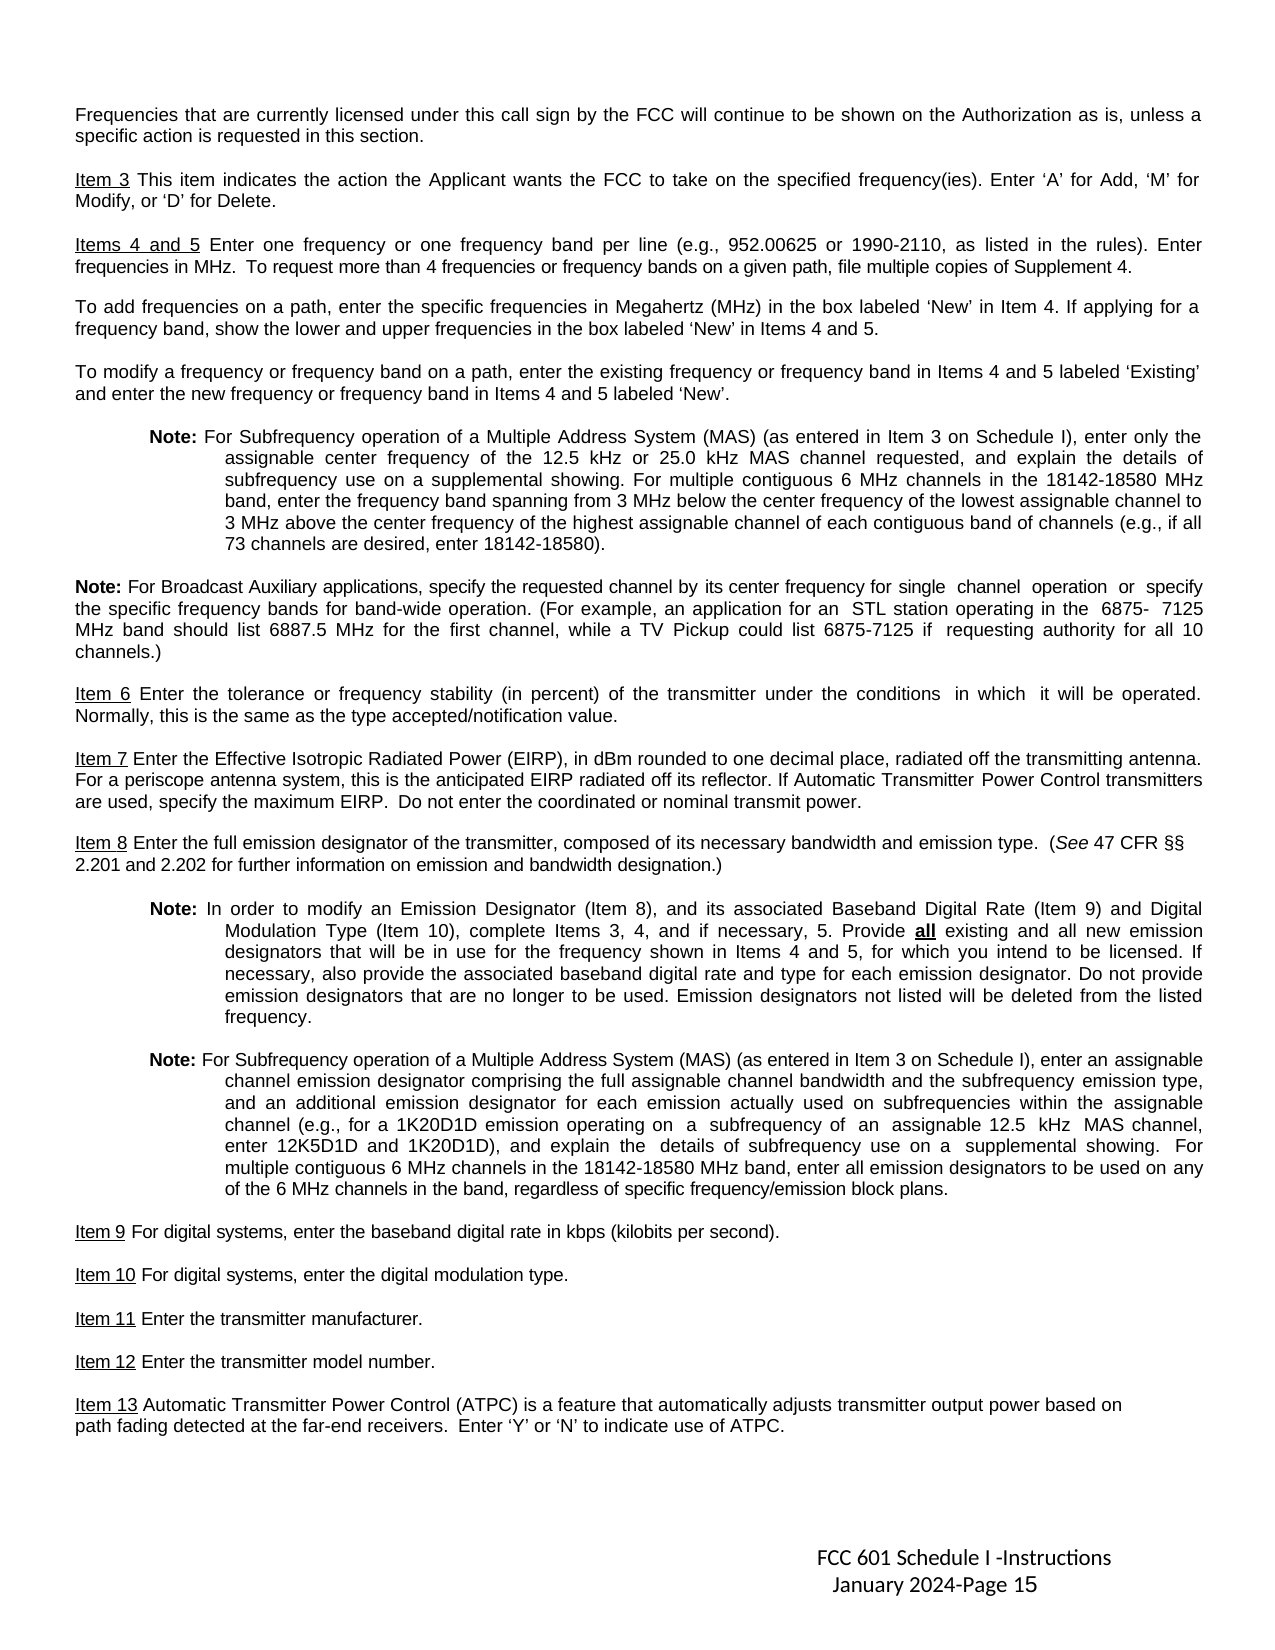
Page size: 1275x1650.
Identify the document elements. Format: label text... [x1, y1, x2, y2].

text Items 4 and 5 Enter one frequency or one frequency band per line (e.g., 952.00625 or 1990-2110, as listed in the rules). Enter frequencies in MHz. To request more than 4 frequencies or frequency bands on a given path, file multiple copies of Supplement 4. [75, 234, 1202, 277]
text Note: For Broadcast Auxiliary applications, specify the requested channel by its center frequency for single channel operation or specify the specific frequency bands for band-wide operation. (For example, an application for an STL station operating in the 6875- 7125 MHz band should list 6887.5 MHz for the first channel, while a TV Pickup could list 6875-7125 if requesting authority for all 10 channels.) [75, 576, 1203, 662]
text Item 10 For digital systems, enter the digital modulation type. [75, 1264, 1254, 1286]
text To add frequencies on a path, enter the specific frequencies in Megahertz (MHz) in the box labeled ‘New’ in Item 4. If applying for a frequency band, show the lower and upper frequencies in the box labeled ‘New’ in Items 4 and 5. [75, 296, 1202, 339]
text 2.201 and 2.202 for further information on emission and bandwidth designation.) [75, 854, 1254, 876]
text Note: For Subfrequency operation of a Multiple Address System (MAS) (as entered in Item 3 on Schedule I), enter only the assignable center frequency of the 12.5 kHz or 25.0 kHz MAS channel requested, and explain the details of subfrequency use on a supplemental showing. For multiple contiguous 6 MHz channels in the 18142-18580 MHz band, enter the frequency band spanning from 3 MHz below the center frequency of the lowest assignable channel to 3 MHz above the center frequency of the highest assignable channel of each contiguous band of channels (e.g., if all 73 channels are desired, enter 18142-18580). [149, 425, 1203, 555]
text Item 12 Enter the transmitter model number. [75, 1350, 1254, 1372]
text Item 7 Enter the Effective Isotropic Radiated Power (EIRP), in dBm rounded to one decimal place, radiated off the transmitting antenna. For a periscope antenna system, this is the anticipated EIRP radiated off its reflector. If Automatic Transmitter Power Control transmitters are used, specify the maximum EIRP. Do not enter the coordinated or nominal transmit power. [75, 748, 1203, 812]
text Item 3 This item indicates the action the Applicant wants the FCC to take on the specified frequency(ies). Enter ‘A’ for Add, ‘M’ for Modify, or ‘D’ for Delete. [75, 168, 1202, 212]
text Item 8 Enter the full emission designator of the transmitter, composed of its necessary bandwidth and emission type. (See 47 CFR §§ [75, 833, 1254, 854]
text Item 13 Automatic Transmitter Power Control (ATPC) is a feature that automatically adjusts transmitter output power based on path fading detected at the far-end receivers. Enter ‘Y’ or ‘N’ to indicate use of ATPC. [75, 1394, 1162, 1437]
text Frequencies that are currently licensed under this call sign by the FCC will continue to be shown on the Authorization as is, unless a specific action is requested in this section. [75, 104, 1202, 147]
text Item 11 Enter the transmitter manufacturer. [75, 1307, 1254, 1329]
text Item 9 For digital systems, enter the baseband digital rate in kbps (kilobits per second). [75, 1221, 1254, 1243]
text Note: In order to modify an Emission Designator (Item 8), and its associated Baseband Digital Rate (Item 9) and Digital Modulation Type (Item 10), complete Items 3, 4, and if necessary, 5. Provide all existing and all new emission designators that will be in use for the frequency shown in Items 4 and 5, for which you intend to be licensed. If necessary, also provide the associated baseband digital rate and type for each emission designator. Do not provide emission designators that are no longer to be used. Emission designators not listed will be deleted from the listed frequency. [149, 898, 1203, 1027]
text To modify a frequency or frequency band on a path, enter the existing frequency or frequency band in Items 4 and 5 labeled ‘Existing’ and enter the new frequency or frequency band in Items 4 and 5 labeled ‘New’. [75, 361, 1202, 404]
text Note: For Subfrequency operation of a Multiple Address System (MAS) (as entered in Item 3 on Schedule I), enter an assignable channel emission designator comprising the full assignable channel bandwidth and the subfrequency emission type, and an additional emission designator for each emission actually used on subfrequencies within the assignable channel (e.g., for a 1K20D1D emission operating on a subfrequency of an assignable 12.5 kHz MAS channel, enter 12K5D1D and 1K20D1D), and explain the details of subfrequency use on a supplemental showing. For multiple contiguous 6 MHz channels in the 18142-18580 MHz band, enter all emission designators to be used on any of the 6 MHz channels in the band, regardless of specific frequency/emission block plans. [149, 1049, 1203, 1199]
text Item 6 Enter the tolerance or frequency stability (in percent) of the transmitter under the conditions in which it will be operated. Normally, this is the same as the type accepted/notification value. [75, 683, 1203, 726]
